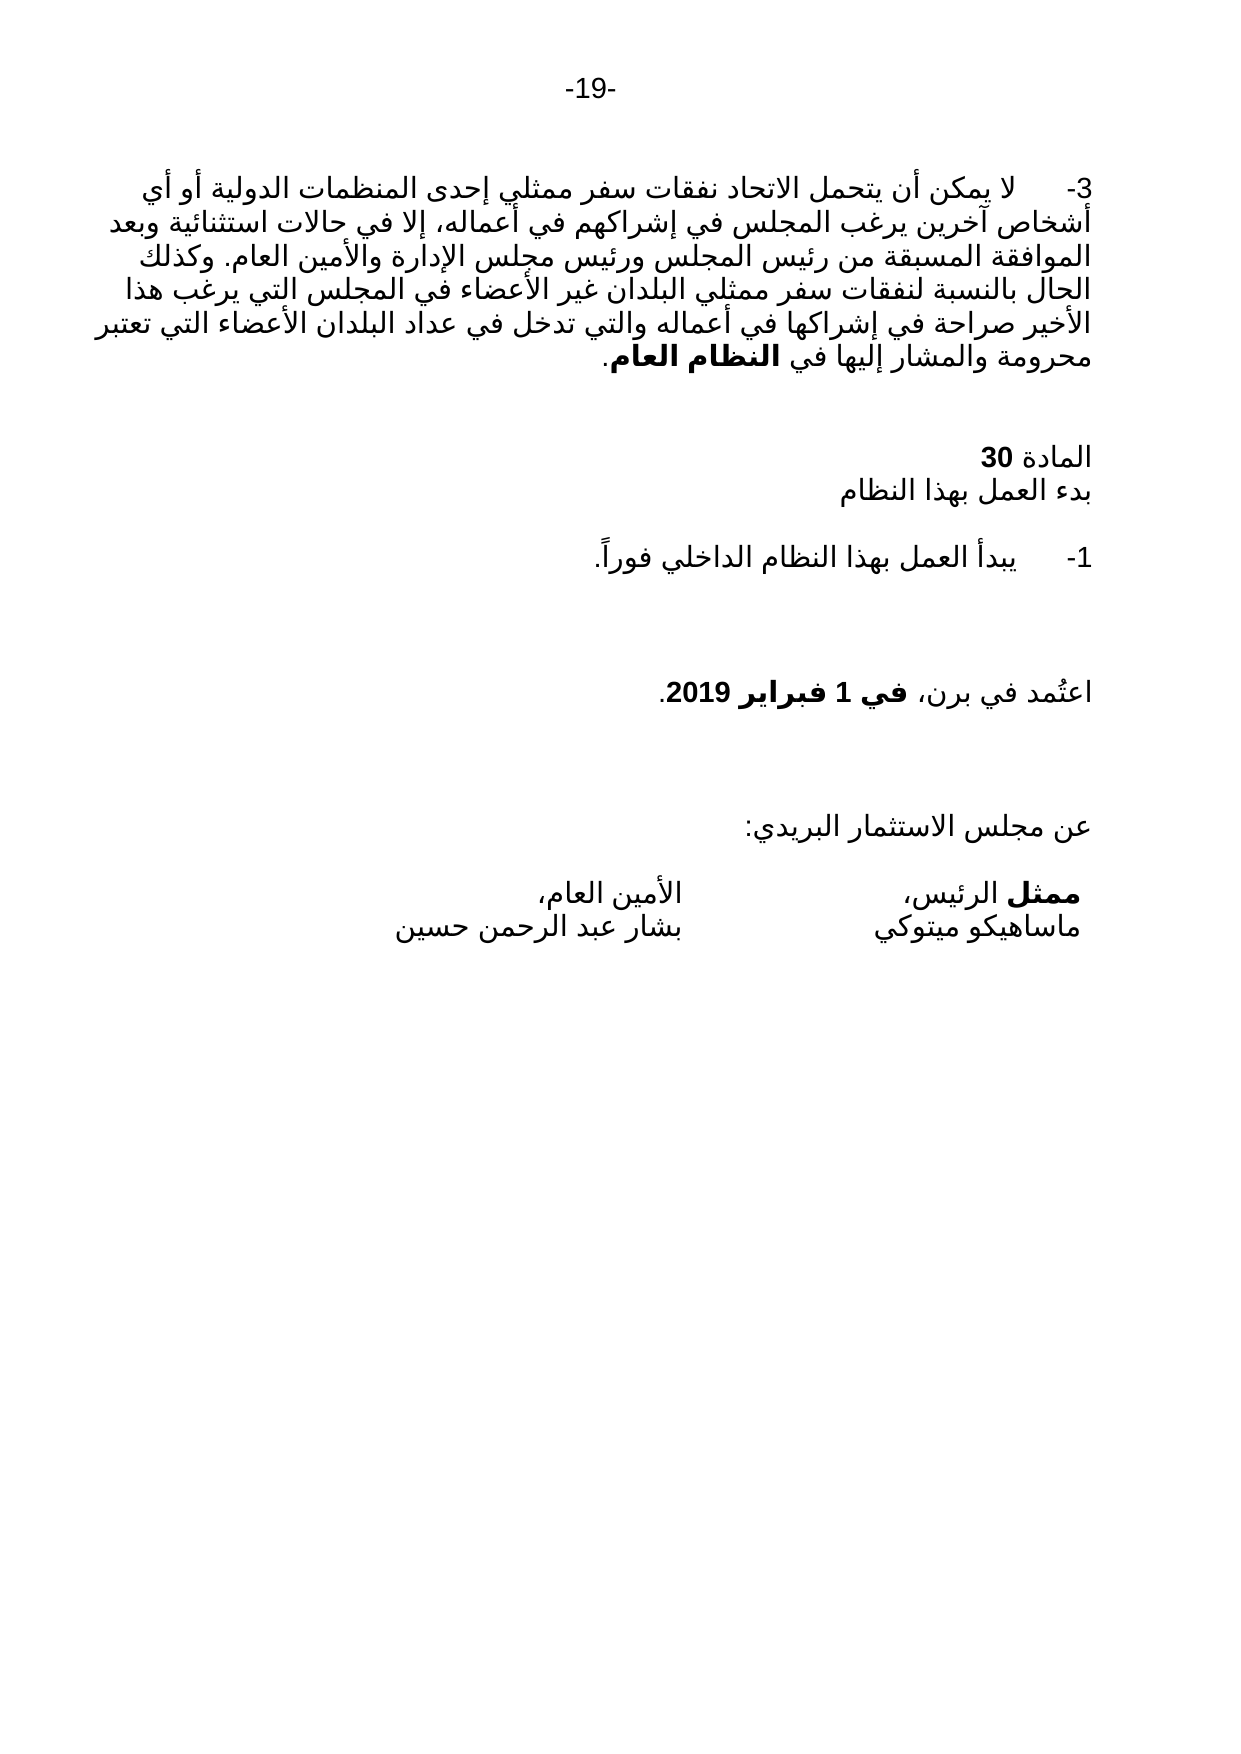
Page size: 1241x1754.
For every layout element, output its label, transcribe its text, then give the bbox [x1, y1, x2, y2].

table_header ممثل الرئيس، ماساهيكو ميتوكي [694, 876, 1093, 943]
subtitle اعتُمد في برن، في 1 فبراير 2019. [89, 674, 1092, 708]
text 1- يبدأ العمل بهذا النظام الداخلي فوراً. [89, 540, 1092, 574]
text المادة 30 [89, 440, 1092, 473]
text عن مجلس الاستثمار البريدي: [89, 809, 1092, 842]
text بدء العمل بهذا النظام [89, 473, 1092, 507]
text 3- لا يمكن أن يتحمل الاتحاد نفقات سفر ممثلي إحدى المنظمات الدولية أو أي أشخاص آخرين يرغب المجلس في إشراكهم في أعماله، إلا في حالات استثنائية وبعد الموافقة المسبقة من رئيس المجلس ورئيس مجلس الإدارة والأمين العام. وكذلك الحال بالنسبة لنفقات سفر ممثلي البلدان غير الأعضاء في المجلس التي يرغب هذا الأخير صراحة في إشراكها في أعماله والتي تدخل في عداد البلدان الأعضاء التي تعتبر محرومة والمشار إليها في النظام العام. [89, 171, 1092, 373]
table_header الأمين العام، بشار عبد الرحمن حسين [326, 876, 694, 943]
